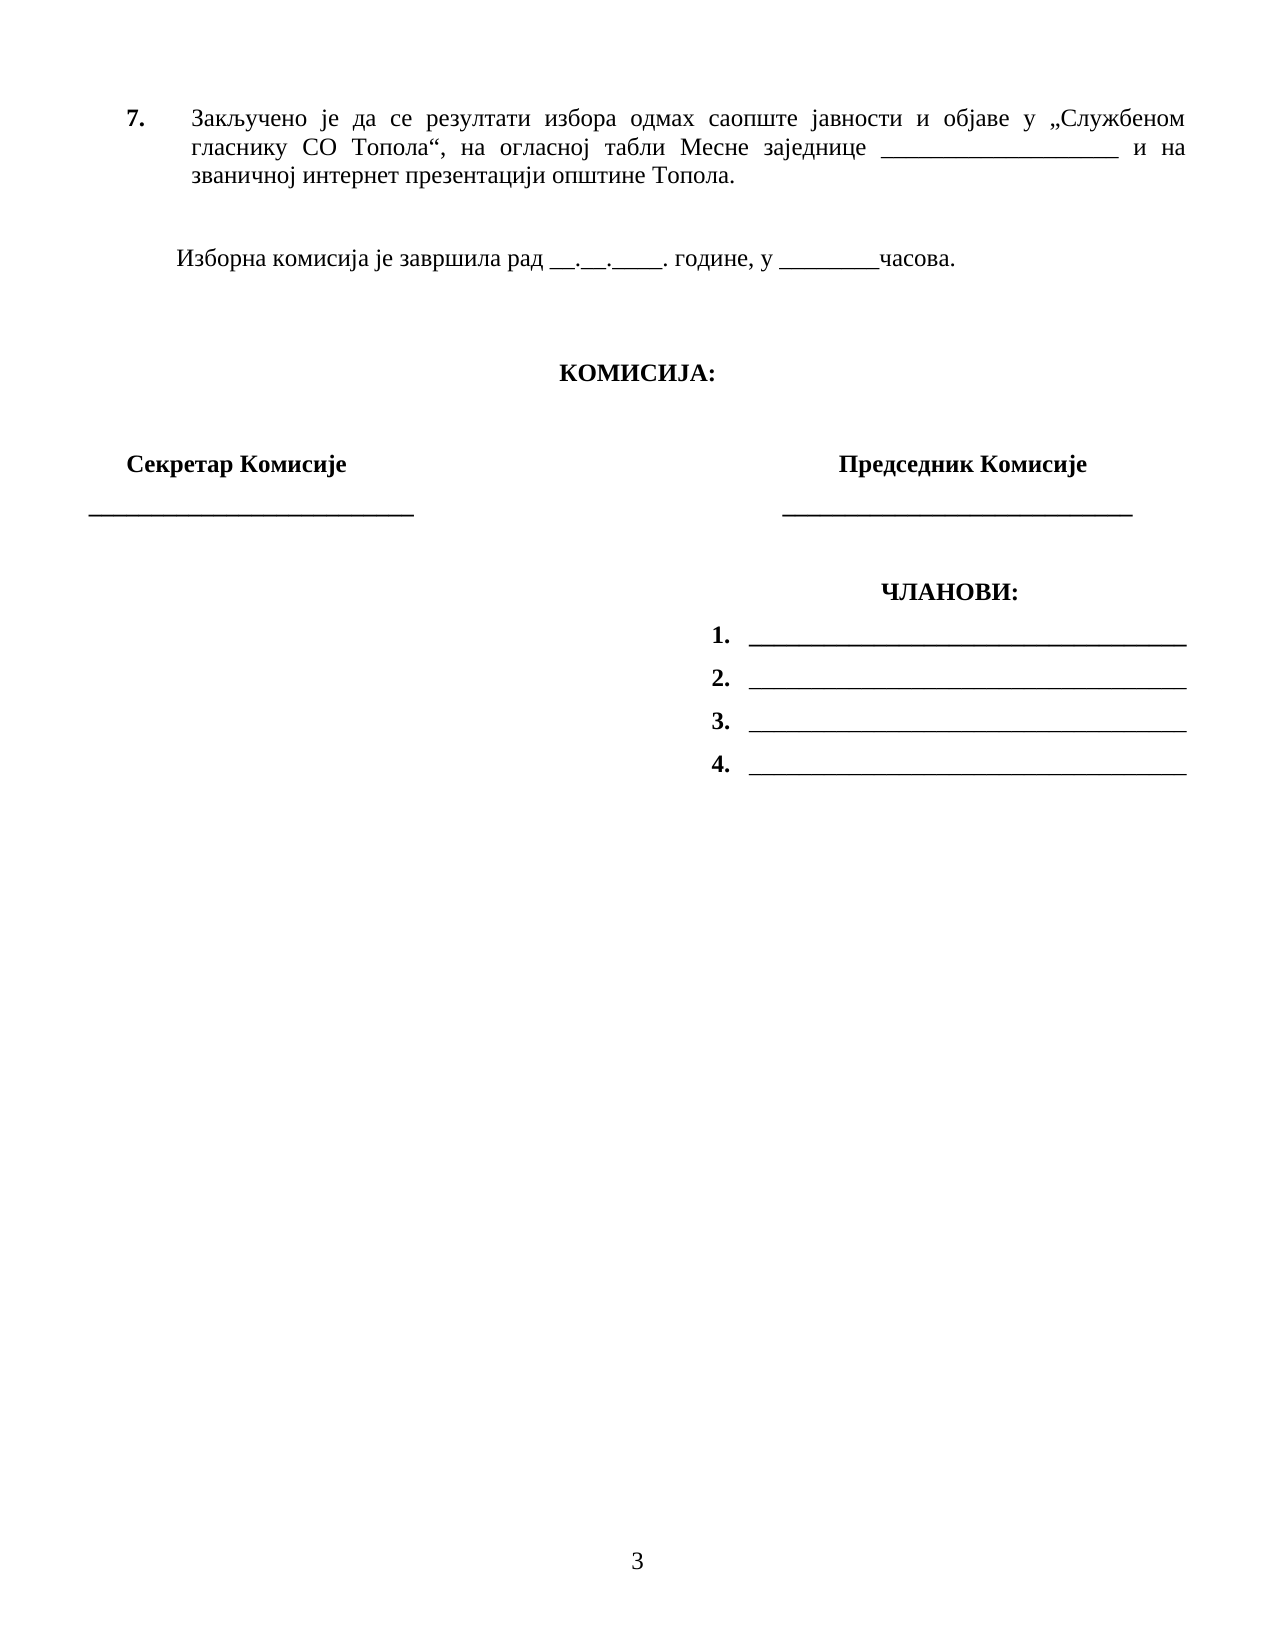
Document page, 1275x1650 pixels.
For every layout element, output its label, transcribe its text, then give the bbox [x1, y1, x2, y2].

list Закључено је да се резултати избора одмах саопште јавности и објаве у „Службеном гласнику СО Топола“, на огласној табли Месне заједнице ___________________ и на званичној интернет презентацији општине Топола. [126, 103, 1186, 189]
list ___________________________________ [623, 706, 1186, 735]
list ___________________________________ [623, 749, 1186, 778]
text ЧЛАНОВИ: [539, 577, 1186, 605]
list ___________________________________ [623, 620, 1186, 648]
text КОМИСИЈА: [89, 358, 1186, 387]
list ___________________________________ [623, 663, 1186, 692]
text __________________________ ____________________________ [89, 490, 1186, 519]
text Секретар Комисије Председник Комисије [89, 449, 1186, 478]
text Изборна комисија је завршила рад __.__.____. године, у ________часова. [126, 243, 1186, 272]
